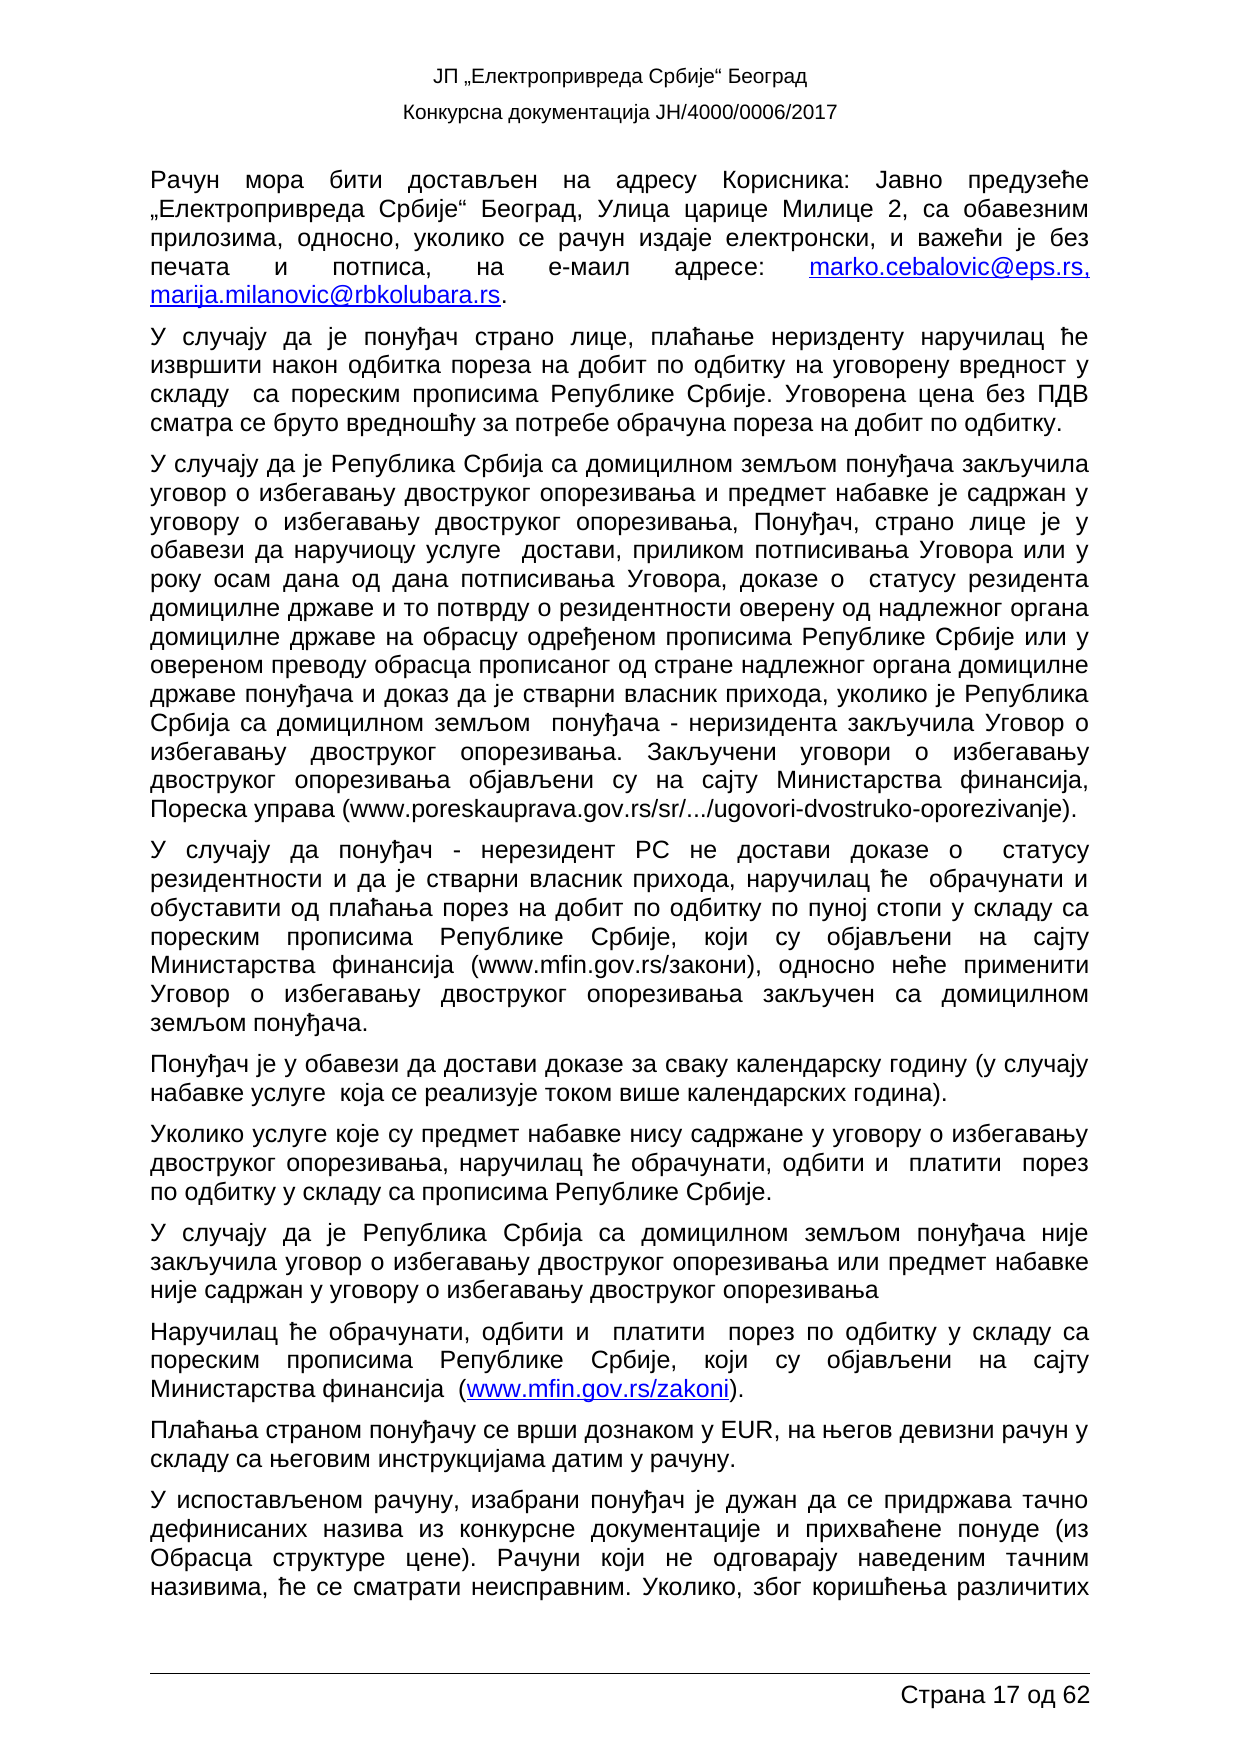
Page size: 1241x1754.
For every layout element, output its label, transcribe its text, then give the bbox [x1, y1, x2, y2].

text Наручилац ће обрачунати, одбити и платити порез по одбитку у складу са пореским прописима Републике Србије, који су објављени на сајту Министарства финансија (www.mfin.gov.rs/zakoni). [150, 1317, 1090, 1403]
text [150, 1485, 1090, 1600]
text У случају да је Република Србија са домицилном земљом понуђача није закључила уговор о избегавању двоструког опорезивања или предмет набавке није садржан у уговору о избегавању двоструког опорезивања [150, 1218, 1090, 1304]
text Понуђач је у обавези да достави доказе за сваку календарску годину (у случају набавке услуге која се реализује током више календарских година). [150, 1049, 1090, 1107]
text Плаћања страном понуђачу се врши дознаком у EUR, на његов девизни рачун у складу са његовим инструкцијама датим у рачуну. [150, 1415, 1090, 1473]
text У случају да понуђач - нерезидент РС не достави доказе о статусу резидентности и да је стварни власник прихода, наручилац ће обрачунати и обуставити од плаћања порез на добит по одбитку по пуној стопи у складу са пореским прописима Републике Србије, који су објављени на сајту Министарства финансија (www.mfin.gov.rs/закони), односно неће применити Уговор о избегавању двоструког опорезивања закључен са домицилном земљом понуђача. [150, 835, 1090, 1037]
text Рачун мора бити достављен на адресу Корисника: Јавно предузеће „Електропривреда Србије“ Београд, Улица царице Милице 2, са обавезним прилозима, односно, уколико се рачун издаје електронски, и важећи је без печата и потписа, на е-маил адресe: marko.cebalovic@eps.rs, marija.milanovic@rbkolubara.rs. [150, 165, 1090, 309]
text Уколико услуге које су предмет набавке нису садржане у уговору о избегавању двоструког опорезивања, наручилац ће обрачунати, одбити и платити порез по одбитку у складу са прописима Републике Србије. [150, 1119, 1090, 1205]
text У случају да је Република Србија са домицилном земљом понуђача закључила уговор о избегавању двоструког опорезивања и предмет набавке је садржан у уговору о избегавању двоструког опорезивања, Понуђач, страно лице је у обавези да наручиоцу услуге достави, приликом потписивања Уговора или у року осам дана од дана потписивања Уговора, доказе о статусу резидента домицилне државе и то потврду о резидентности оверену од надлежног органа домицилне државе на обрасцу одређеном прописима Републике Србије или у овереном преводу обрасца прописаног од стране надлежног органа домицилне државе понуђача и доказ да је стварни власник прихода, уколико је Република Србија са домицилном земљом понуђача - неризидента закључила Уговор о избегавању двоструког опорезивања. Закључени уговори о избегавању двоструког опорезивања објављени су на сајту Министарства финансија, Пореска управа (www.poreskauprava.gov.rs/sr/.../ugovori-dvostruko-oporezivanje). [150, 449, 1090, 823]
text У случају да је понуђач страно лице, плаћање неризденту наручилац ће извршити након одбитка пореза на добит по одбитку на уговорену вредност у складу са пореским прописима Републике Србије. Уговорена цена без ПДВ сматра се бруто вредношћу за потребе обрачуна пореза на добит по одбитку. [150, 322, 1090, 437]
